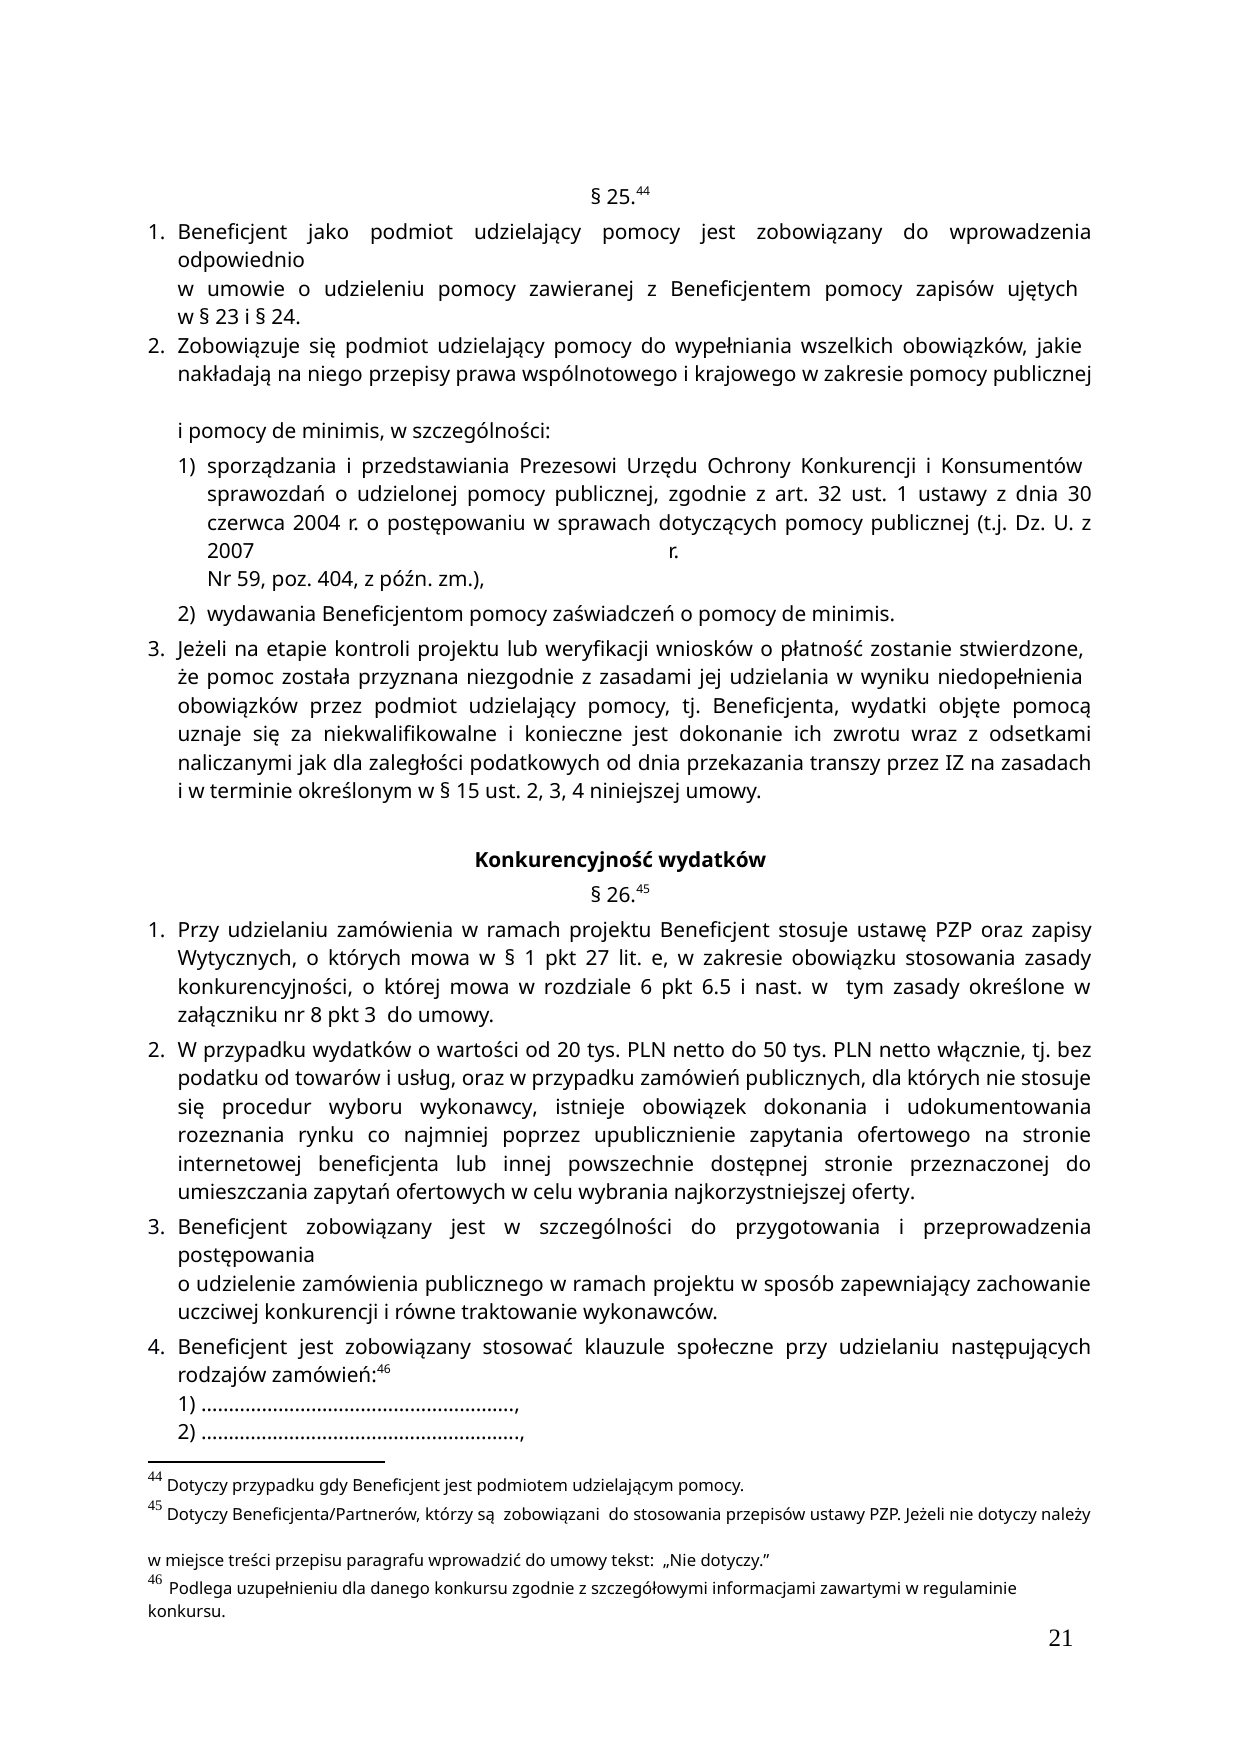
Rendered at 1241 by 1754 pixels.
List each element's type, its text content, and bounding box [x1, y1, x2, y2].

text Konkurencyjność wydatków [148, 846, 1092, 874]
list 2) …………………………………………………., [177, 1417, 1092, 1446]
list wydawania Beneficjentom pomocy zaświadczeń o pomocy de minimis. [177, 599, 1092, 628]
list W przypadku wydatków o wartości od 20 tys. PLN netto do 50 tys. PLN netto włącznie, tj. bez podatku od towarów i usług, oraz w przypadku zamówień publicznych, dla których nie stosuje się procedur wyboru wykonawcy, istnieje obowiązek dokonania i udokumentowania rozeznania rynku co najmniej poprzez upublicznienie zapytania ofertowego na stronie internetowej beneficjenta lub innej powszechnie dostępnej stronie przeznaczonej do umieszczania zapytań ofertowych w celu wybrania najkorzystniejszej oferty. [148, 1035, 1092, 1206]
list Zobowiązuje się podmiot udzielający pomocy do wypełniania wszelkich obowiązków, jakie nakładają na niego przepisy prawa wspólnotowego i krajowego w zakresie pomocy publicznej i pomocy de minimis, w szczególności: [148, 331, 1092, 444]
text § 25. [148, 182, 1092, 211]
list Jeżeli na etapie kontroli projektu lub weryfikacji wniosków o płatność zostanie stwierdzone, że pomoc została przyznana niezgodnie z zasadami jej udzielania w wyniku niedopełnienia obowiązków przez podmiot udzielający pomocy, tj. Beneficjenta, wydatki objęte pomocą uznaje się za niekwalifikowalne i konieczne jest dokonanie ich zwrotu wraz z odsetkami naliczanymi jak dla zaległości podatkowych od dnia przekazania transzy przez IZ na zasadach i w terminie określonym w § 15 ust. 2, 3, 4 niniejszej umowy. [148, 634, 1092, 804]
list Beneficjent jako podmiot udzielający pomocy jest zobowiązany do wprowadzenia odpowiednio w umowie o udzieleniu pomocy zawieranej z Beneficjentem pomocy zapisów ujętych w § 23 i § 24. [148, 217, 1092, 331]
text § 26. [148, 880, 1092, 909]
list 1) …..……………………………………………., [177, 1389, 1092, 1417]
list Przy udzielaniu zamówienia w ramach projektu Beneficjent stosuje ustawę PZP oraz zapisy Wytycznych, o których mowa w § 1 pkt 27 lit. e, w zakresie obowiązku stosowania zasady konkurencyjności, o której mowa w rozdziale 6 pkt 6.5 i nast. w tym zasady określone w załączniku nr 8 pkt 3 do umowy. [148, 915, 1092, 1029]
list Beneficjent zobowiązany jest w szczególności do przygotowania i przeprowadzenia postępowania o udzielenie zamówienia publicznego w ramach projektu w sposób zapewniający zachowanie uczciwej konkurencji i równe traktowanie wykonawców. [148, 1212, 1092, 1326]
list sporządzania i przedstawiania Prezesowi Urzędu Ochrony Konkurencji i Konsumentów sprawozdań o udzielonej pomocy publicznej, zgodnie z art. 32 ust. 1 ustawy z dnia 30 czerwca 2004 r. o postępowaniu w sprawach dotyczących pomocy publicznej (t.j. Dz. U. z 2007 r. Nr 59, poz. 404, z późn. zm.), [177, 451, 1092, 593]
list Beneficjent jest zobowiązany stosować klauzule społeczne przy udzielaniu następujących rodzajów zamówień: [148, 1332, 1092, 1389]
